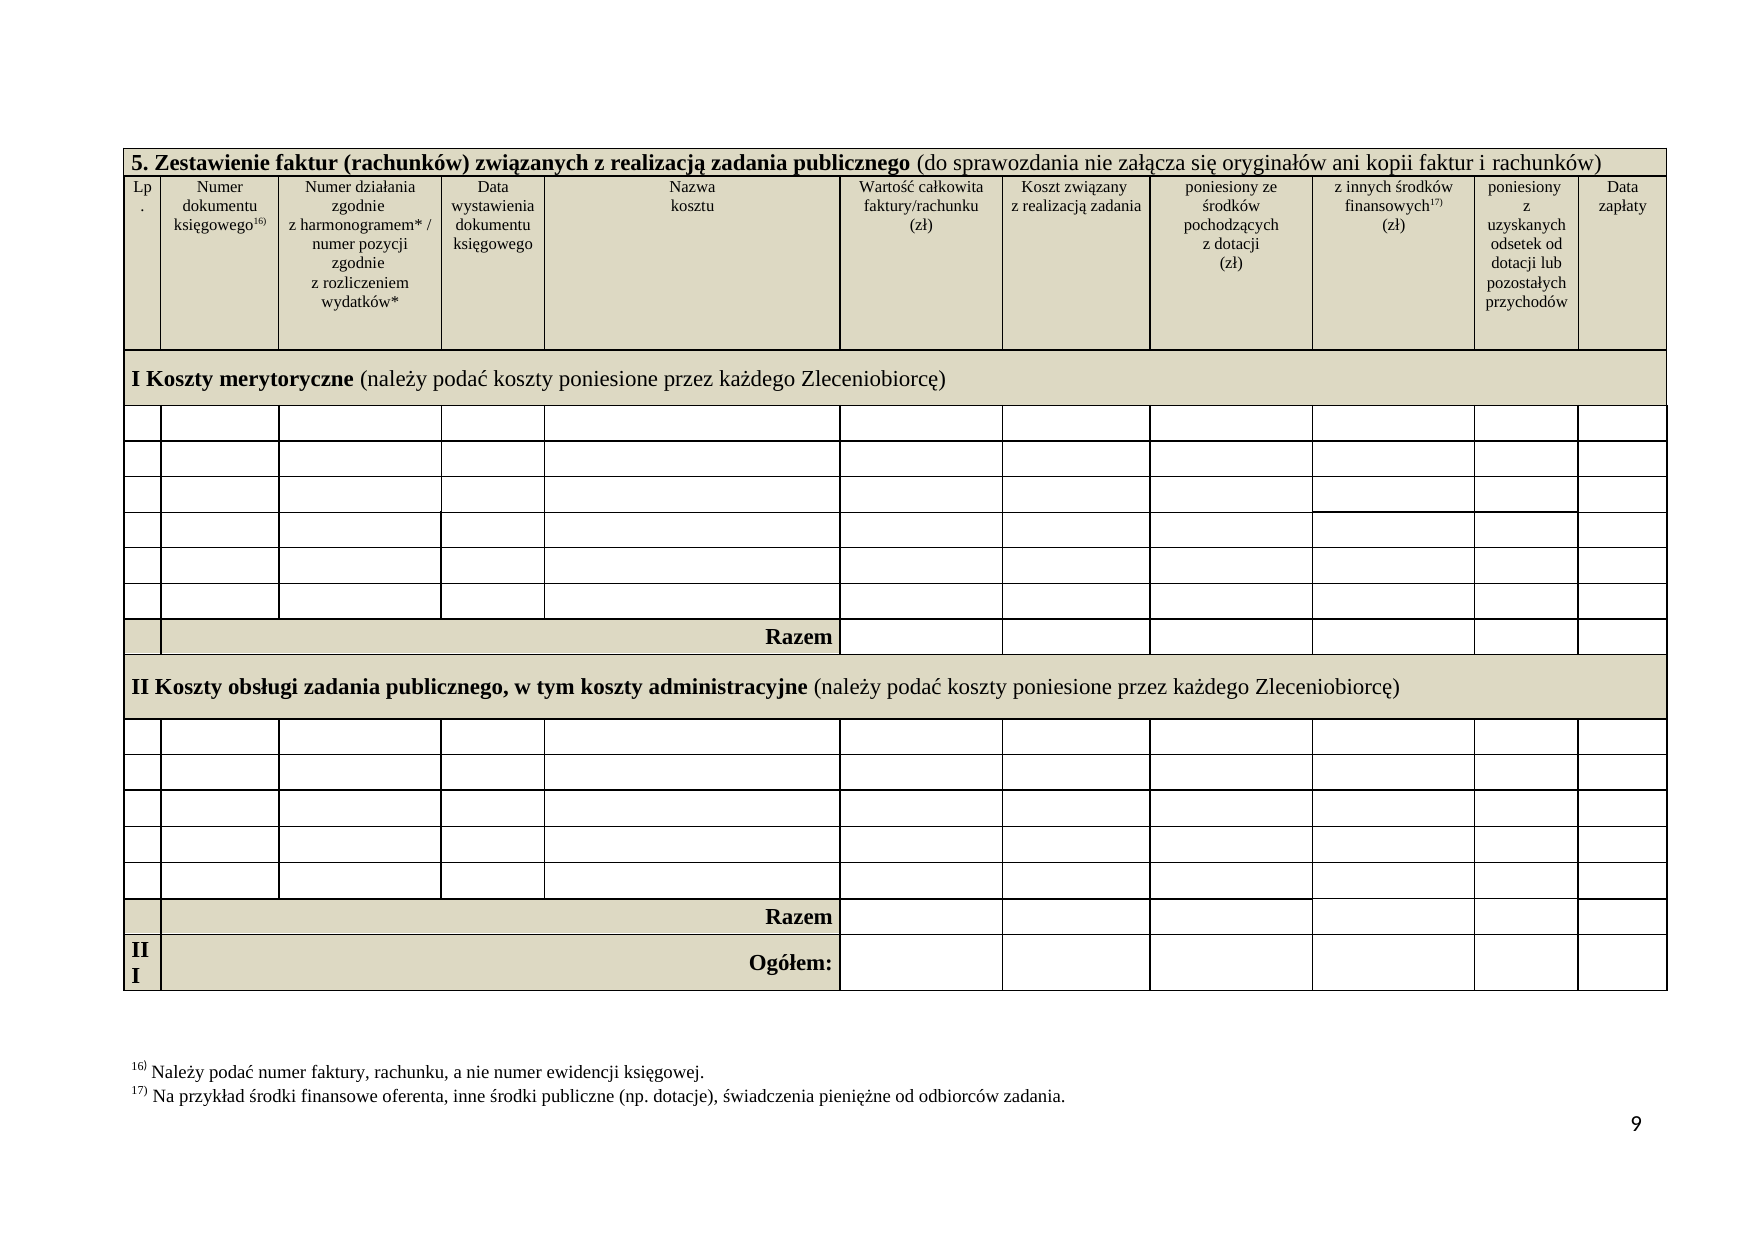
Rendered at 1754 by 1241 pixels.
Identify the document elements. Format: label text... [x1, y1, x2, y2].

table_cell [1003, 406, 1149, 440]
table_cell [162, 406, 278, 440]
table_cell [1151, 584, 1312, 618]
table_cell [280, 791, 440, 826]
table_cell [1151, 827, 1312, 862]
table_cell [1475, 899, 1577, 933]
table_cell [1003, 755, 1149, 789]
table_cell [125, 900, 160, 933]
table_cell [1475, 584, 1577, 618]
table_cell [1151, 620, 1312, 653]
table_cell [280, 720, 440, 754]
table_cell [841, 406, 1002, 440]
table_cell [442, 791, 544, 826]
table_cell Lp. [125, 177, 160, 349]
table_cell [1475, 791, 1577, 826]
table_cell [1151, 720, 1312, 754]
table_cell [162, 548, 278, 582]
table_cell [545, 477, 839, 511]
table_cell [125, 863, 160, 898]
table_cell [1579, 513, 1666, 547]
table_cell [280, 548, 440, 582]
table_cell [1003, 548, 1149, 582]
table_cell [841, 620, 1002, 653]
table_cell [1151, 477, 1312, 511]
table_cell [1151, 311, 1312, 349]
table_cell [1579, 935, 1666, 990]
table_cell [1313, 311, 1474, 349]
table_cell [1475, 406, 1577, 440]
table_cell [442, 827, 544, 862]
table_cell [162, 827, 278, 862]
table_cell [1313, 720, 1474, 754]
table_cell [841, 900, 1002, 933]
table_cell [162, 755, 278, 789]
table_cell [125, 755, 160, 789]
table_cell [280, 584, 440, 618]
table_cell [162, 720, 278, 754]
table_cell [841, 791, 1002, 826]
table_cell Ogółem: [162, 935, 839, 990]
table_cell [1151, 755, 1312, 789]
table_cell [125, 548, 160, 582]
table_cell [442, 513, 544, 547]
table_cell [1475, 755, 1577, 789]
table_cell [1313, 863, 1474, 898]
table_cell [1313, 548, 1474, 582]
table_cell [1313, 477, 1474, 511]
table_cell [1579, 548, 1666, 582]
table_cell [841, 442, 1002, 476]
table_cell II Koszty obsługi zadania publicznego, w tym koszty administracyjne (należy podać koszty poniesione przez każdego Zleceniobiorcę) [125, 655, 1666, 718]
table_cell [125, 442, 160, 476]
table_cell [280, 755, 440, 789]
table_cell [280, 442, 441, 476]
table_cell [442, 548, 544, 582]
table_cell [280, 513, 440, 547]
table_cell [1313, 791, 1474, 826]
table_cell [1313, 442, 1474, 476]
table_cell [545, 827, 839, 862]
table_cell [841, 827, 1002, 862]
table_cell [1313, 755, 1474, 789]
table_cell [442, 755, 544, 789]
table_cell [1475, 477, 1577, 511]
table_cell [1579, 827, 1666, 862]
table_cell Numer działania zgodnie z harmonogramem* / numer pozycji zgodnie z rozliczeniem wydatków* [279, 177, 441, 349]
table_cell [1003, 720, 1149, 754]
table_cell [125, 406, 160, 440]
table_cell [1313, 620, 1474, 653]
table_cell [280, 406, 441, 440]
table_cell [841, 755, 1002, 789]
table_cell [545, 863, 839, 898]
table_cell Koszt związany z realizacją zadania [1003, 177, 1149, 311]
table_cell Numer dokumentu księgowego) [161, 177, 278, 349]
table_cell [442, 584, 544, 618]
table_cell poniesiony ze środków pochodzących z dotacji (zł) [1151, 177, 1312, 311]
table_cell [1313, 827, 1474, 862]
table_cell [1003, 513, 1149, 547]
table_cell [442, 477, 544, 511]
table_cell [1475, 720, 1577, 754]
table_cell [1579, 720, 1666, 754]
table_cell [280, 827, 440, 862]
table_cell [1151, 863, 1312, 898]
table_cell [841, 311, 1002, 349]
table_cell [545, 406, 839, 440]
table_cell [1475, 935, 1577, 990]
table_cell [280, 863, 440, 898]
table_cell [162, 791, 278, 826]
table_cell Razem [162, 620, 839, 653]
table_cell [1579, 406, 1666, 440]
table_cell [1313, 935, 1474, 990]
table_cell [841, 584, 1002, 618]
table_cell Data zapłaty [1579, 177, 1666, 349]
table_cell [545, 791, 839, 826]
table_cell [1579, 620, 1666, 653]
table_cell [1475, 548, 1577, 582]
table_cell [125, 620, 160, 653]
table_cell Nazwa kosztu [545, 177, 839, 349]
table_cell [545, 513, 839, 547]
table_cell [125, 584, 160, 618]
table_cell [162, 477, 278, 511]
table_cell [545, 548, 839, 582]
table_cell [1475, 827, 1577, 862]
table_cell [442, 863, 544, 898]
table_cell [841, 477, 1002, 511]
table_cell [1313, 406, 1474, 440]
table_cell [545, 584, 839, 618]
table_cell [1003, 584, 1149, 618]
table_cell [1003, 827, 1149, 862]
table_cell Razem [162, 900, 839, 933]
table_cell [442, 442, 544, 476]
table_cell [1003, 791, 1149, 826]
table_cell [1151, 442, 1312, 476]
table_cell [841, 935, 1002, 990]
table_cell [841, 720, 1002, 754]
table_cell [841, 548, 1002, 582]
table_cell Data wystawienia dokumentu księgowego [442, 177, 544, 349]
table_cell [125, 513, 160, 547]
table_cell [1003, 935, 1149, 990]
table_cell [125, 720, 160, 754]
table_cell [1003, 477, 1149, 511]
table_cell [1003, 311, 1149, 349]
table_cell I Koszty merytoryczne (należy podać koszty poniesione przez każdego Zleceniobiorcę) [125, 351, 1666, 405]
table_cell [1003, 442, 1149, 476]
table_cell [1313, 513, 1474, 547]
table_cell [1151, 548, 1312, 582]
table_cell [1579, 584, 1666, 618]
table_cell [545, 720, 839, 754]
table_cell [1151, 791, 1312, 826]
table_cell [162, 442, 278, 476]
table_cell [162, 863, 278, 898]
table_cell [125, 477, 160, 511]
table_cell [442, 406, 544, 440]
table_cell [1475, 442, 1577, 476]
table_cell [442, 720, 544, 754]
table_cell [1313, 899, 1474, 933]
table_cell z innych środków finansowych) (zł) [1313, 177, 1474, 311]
table_cell [1579, 442, 1666, 476]
table_cell [1003, 620, 1149, 653]
table_cell [841, 863, 1002, 898]
table_cell [1579, 755, 1666, 789]
table_cell [1475, 311, 1578, 349]
table_cell [1579, 863, 1666, 898]
table_cell [1151, 406, 1312, 440]
table_cell [1003, 863, 1149, 898]
table_cell [1475, 513, 1577, 547]
table_cell [125, 791, 160, 826]
table_cell [545, 755, 839, 789]
table_cell [125, 827, 160, 862]
table_cell [1475, 863, 1577, 898]
table_cell [1475, 620, 1577, 653]
table_cell [162, 513, 278, 547]
table_header 5. Zestawienie faktur (rachunków) związanych z realizacją zadania publicznego (do sprawozdania nie załącza się oryginałów ani kopii faktur i rachunków) [124, 149, 1666, 175]
table_cell poniesiony z uzyskanych odsetek od dotacji lub pozostałych przychodów [1475, 177, 1578, 311]
table_cell [1003, 900, 1149, 933]
table_cell [1313, 584, 1474, 618]
table_cell III [125, 935, 160, 990]
table_cell [1151, 900, 1312, 933]
table_cell [1151, 513, 1312, 547]
table_cell [545, 442, 839, 476]
table_cell [1579, 900, 1666, 933]
table_cell [162, 584, 278, 618]
table_cell [1579, 791, 1666, 826]
table_cell [1579, 477, 1666, 511]
table_cell Wartość całkowita faktury/rachunku (zł) [841, 177, 1002, 311]
table_cell [280, 477, 441, 511]
table_cell [841, 513, 1002, 547]
table_cell [1151, 935, 1312, 990]
